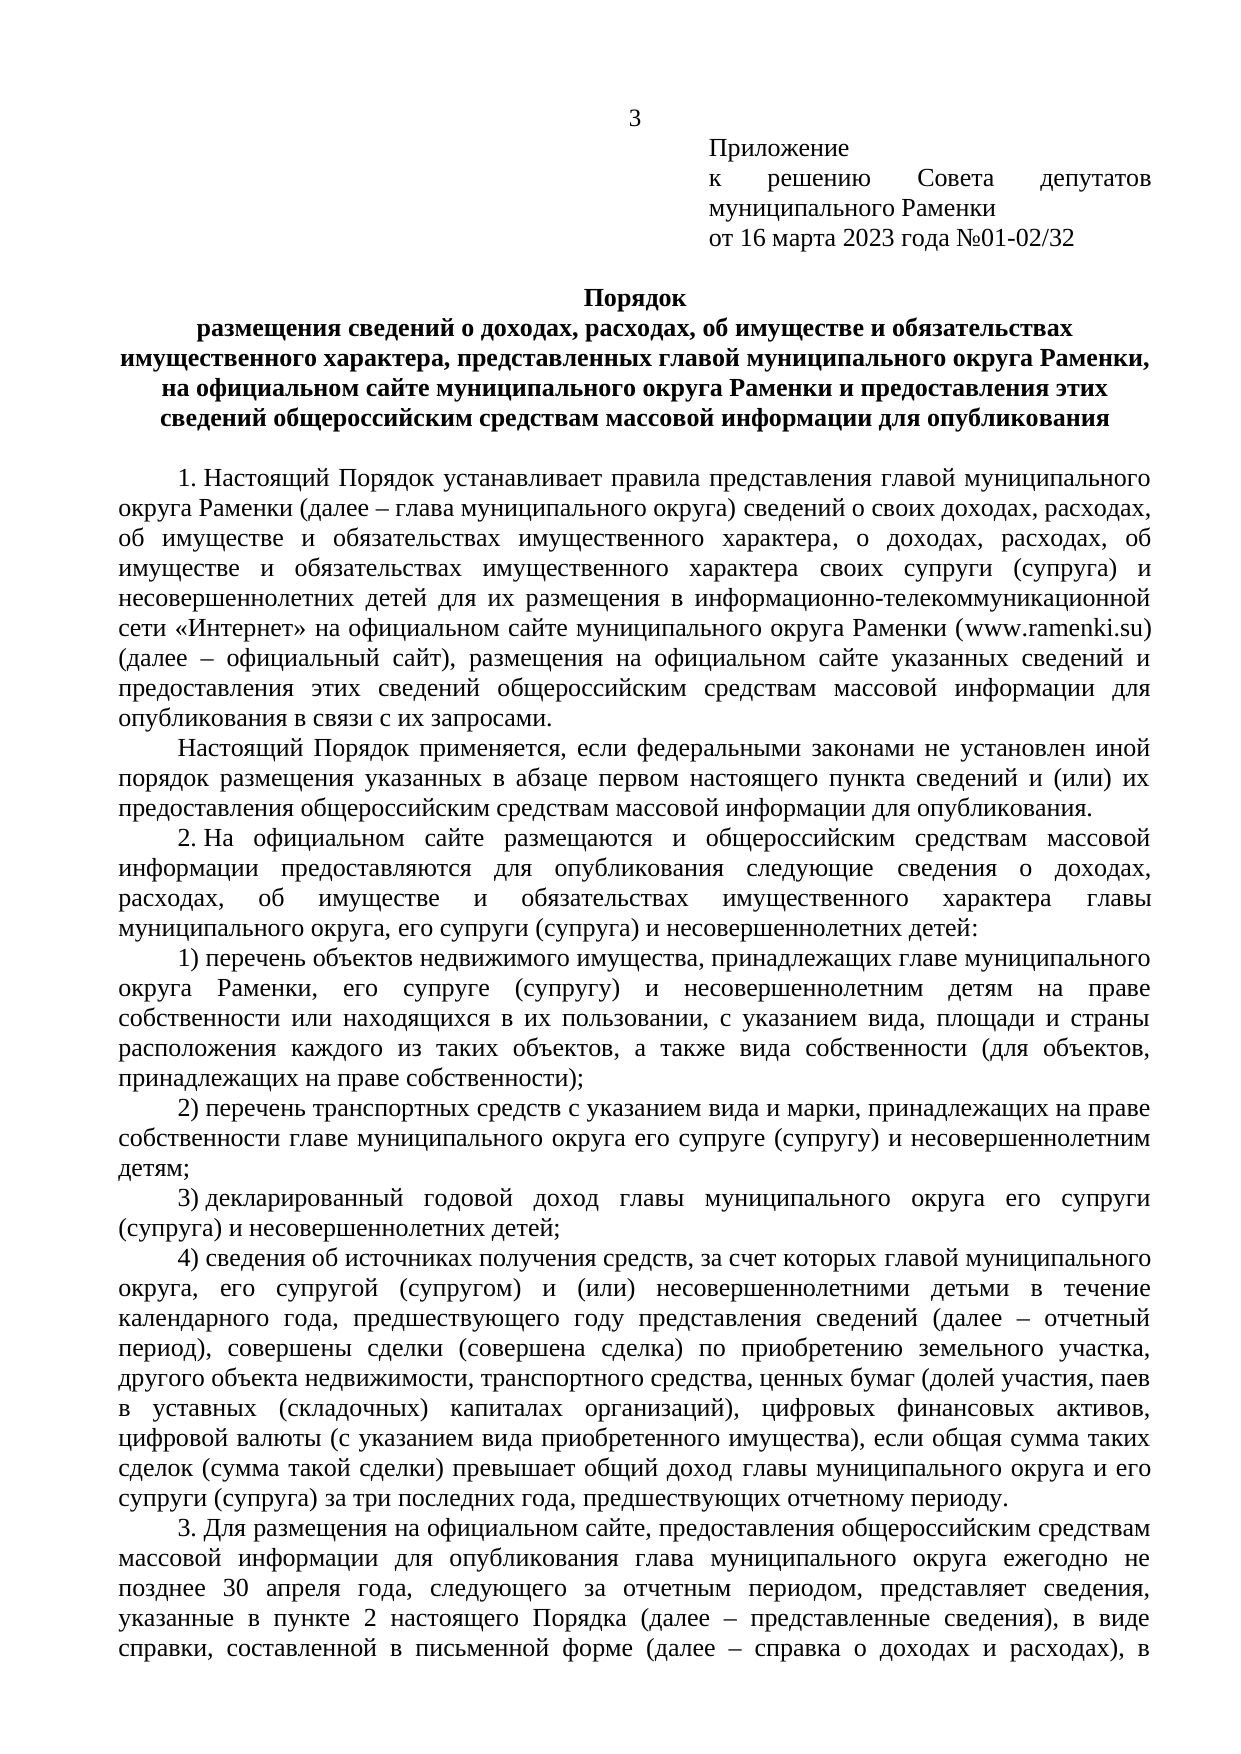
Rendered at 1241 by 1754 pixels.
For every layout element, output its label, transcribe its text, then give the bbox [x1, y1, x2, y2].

text от 16 марта 2023 года №01-02/32 [709, 222, 1152, 252]
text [118, 1512, 1152, 1662]
text 4) сведения об источниках получения средств, за счет которых главой муниципального округа, его супругой (супругом) и (или) несовершеннолетними детьми в течение календарного года, предшествующего году представления сведений (далее – отчетный период), совершены сделки (совершена сделка) по приобретению земельного участка, другого объекта недвижимости, транспортного средства, ценных бумаг (долей участия, паев в уставных (складочных) капиталах организаций), цифровых финансовых активов, цифровой валюты (с указанием вида приобретенного имущества), если общая сумма таких сделок (сумма такой сделки) превышает общий доход главы муниципального округа и его супруги (супруга) за три последних года, предшествующих отчетному периоду. [118, 1242, 1152, 1512]
text к решению Совета депутатов муниципального Раменки [709, 162, 1152, 222]
text размещения сведений о доходах, расходах, об имуществе и обязательствах имущественного характера, представленных главой муниципального округа Раменки, на официальном сайте муниципального округа Раменки и предоставления этих сведений общероссийским средствам массовой информации для опубликования [118, 312, 1152, 432]
text Порядок [118, 282, 1152, 312]
text 1) перечень объектов недвижимого имущества, принадлежащих главе муниципального округа Раменки, его супруге (супругу) и несовершеннолетним детям на праве собственности или находящихся в их пользовании, с указанием вида, площади и страны расположения каждого из таких объектов, а также вида собственности (для объектов, принадлежащих на праве собственности); [118, 942, 1152, 1092]
text 1. Настоящий Порядок устанавливает правила представления главой муниципального округа Раменки (далее – глава муниципального округа) сведений о своих доходах, расходах, об имуществе и обязательствах имущественного характера, о доходах, расходах, об имуществе и обязательствах имущественного характера своих супруги (супруга) и несовершеннолетних детей для их размещения в информационно-телекоммуникационной сети «Интернет» на официальном сайте муниципального округа Раменки (www.ramenki.su) (далее – официальный сайт), размещения на официальном сайте указанных сведений и предоставления этих сведений общероссийским средствам массовой информации для опубликования в связи с их запросами. [118, 462, 1152, 732]
text 3) декларированный годовой доход главы муниципального округа его супруги (супруга) и несовершеннолетних детей; [118, 1182, 1152, 1242]
text 2. На официальном сайте размещаются и общероссийским средствам массовой информации предоставляются для опубликования следующие сведения о доходах, расходах, об имуществе и обязательствах имущественного характера главы муниципального округа, его супруги (супруга) и несовершеннолетних детей: [118, 822, 1152, 942]
text Настоящий Порядок применяется, если федеральными законами не установлен иной порядок размещения указанных в абзаце первом настоящего пункта сведений и (или) их предоставления общероссийским средствам массовой информации для опубликования. [118, 732, 1152, 822]
text Приложение [709, 132, 1152, 162]
text 2) перечень транспортных средств с указанием вида и марки, принадлежащих на праве собственности главе муниципального округа его супруге (супругу) и несовершеннолетним детям; [118, 1092, 1152, 1182]
